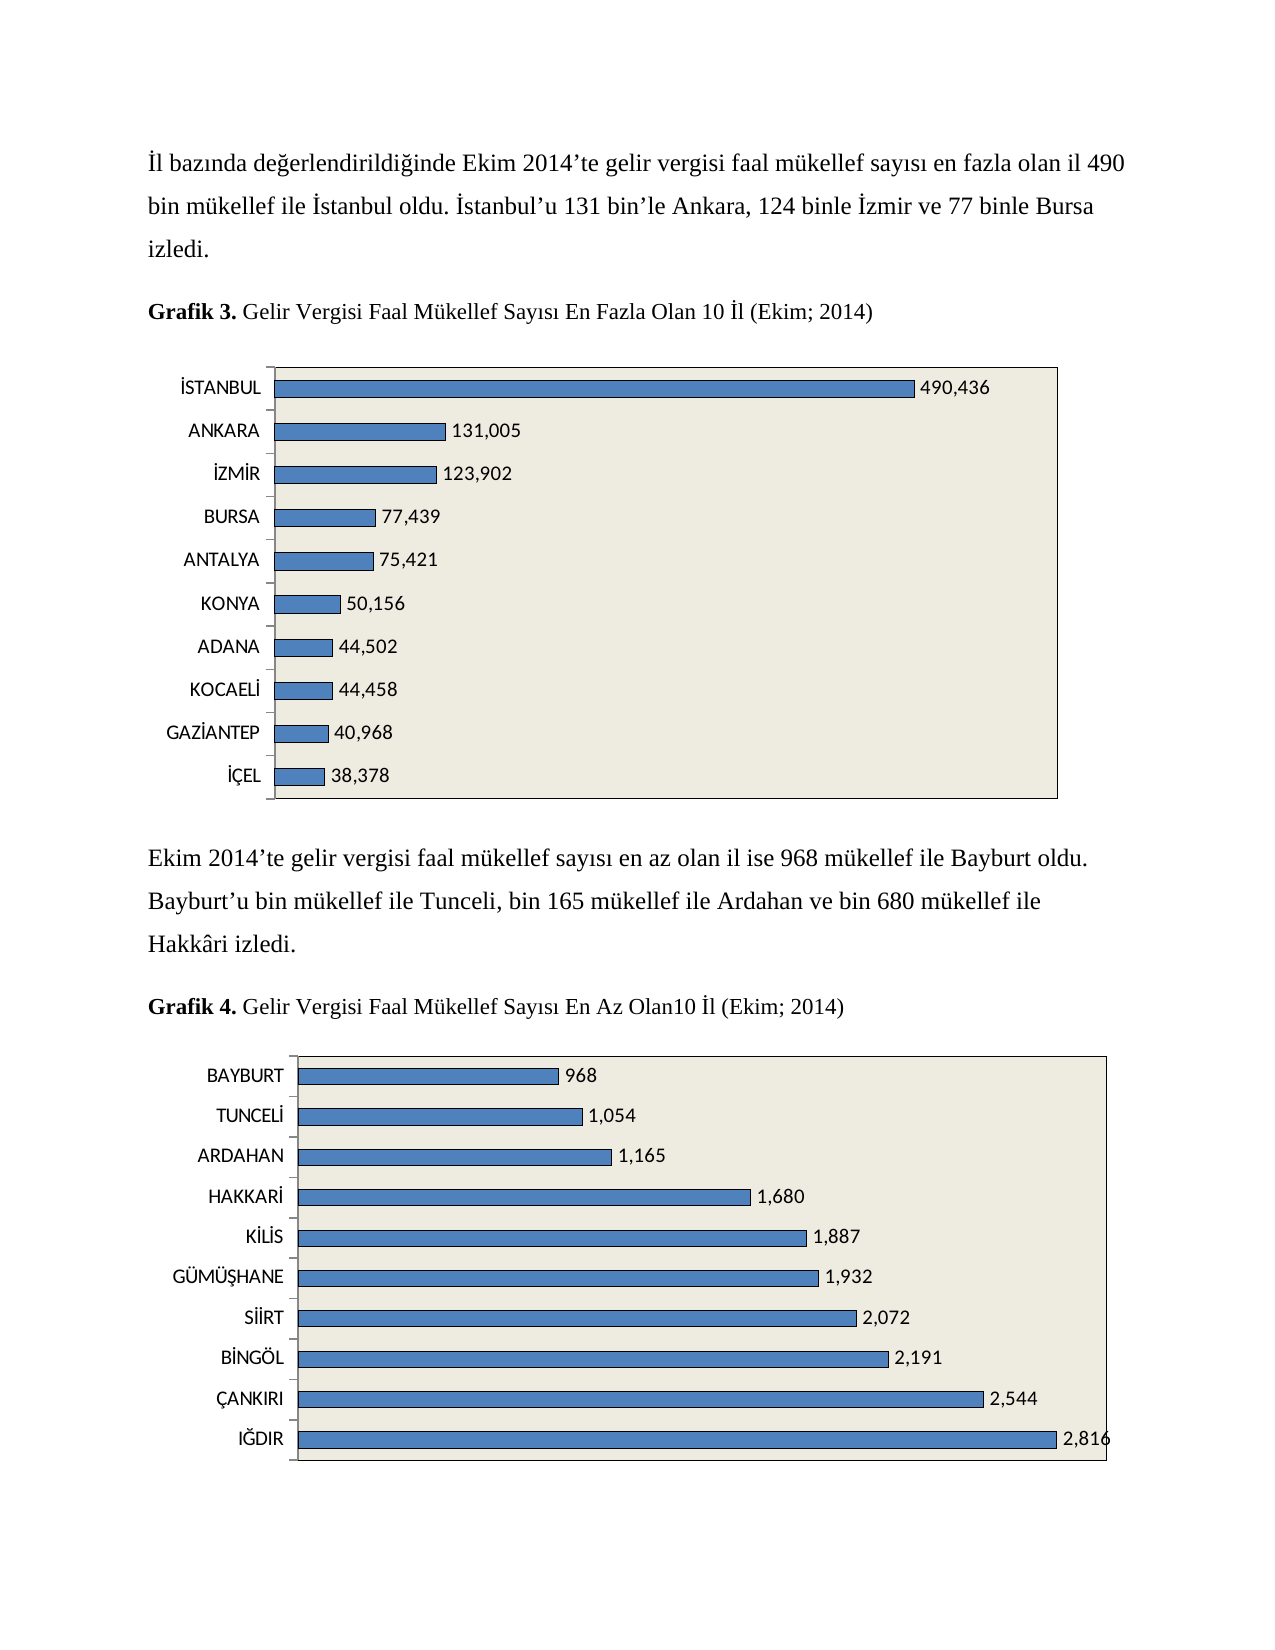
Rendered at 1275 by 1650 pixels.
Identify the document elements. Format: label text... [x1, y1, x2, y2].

text Ekim 2014’te gelir vergisi faal mükellef sayısı en az olan il ise 968 mükellef ile Bayburt oldu. Bayburt’u bin mükellef ile Tunceli, bin 165 mükellef ile Ardahan ve bin 680 mükellef ile Hakkâri izledi. [148, 843, 1127, 958]
text İl bazında değerlendirildiğinde Ekim 2014’te gelir vergisi faal mükellef sayısı en fazla olan il 490 bin mükellef ile İstanbul oldu. İstanbul’u 131 bin’le Ankara, 124 binle İzmir ve 77 binle Bursa izledi. [148, 148, 1127, 263]
text Grafik 4. Gelir Vergisi Faal Mükellef Sayısı En Az Olan10 İl (Ekim; 2014) [148, 993, 1127, 1033]
text Grafik 3. Gelir Vergisi Faal Mükellef Sayısı En Fazla Olan 10 İl (Ekim; 2014) [148, 298, 1127, 324]
